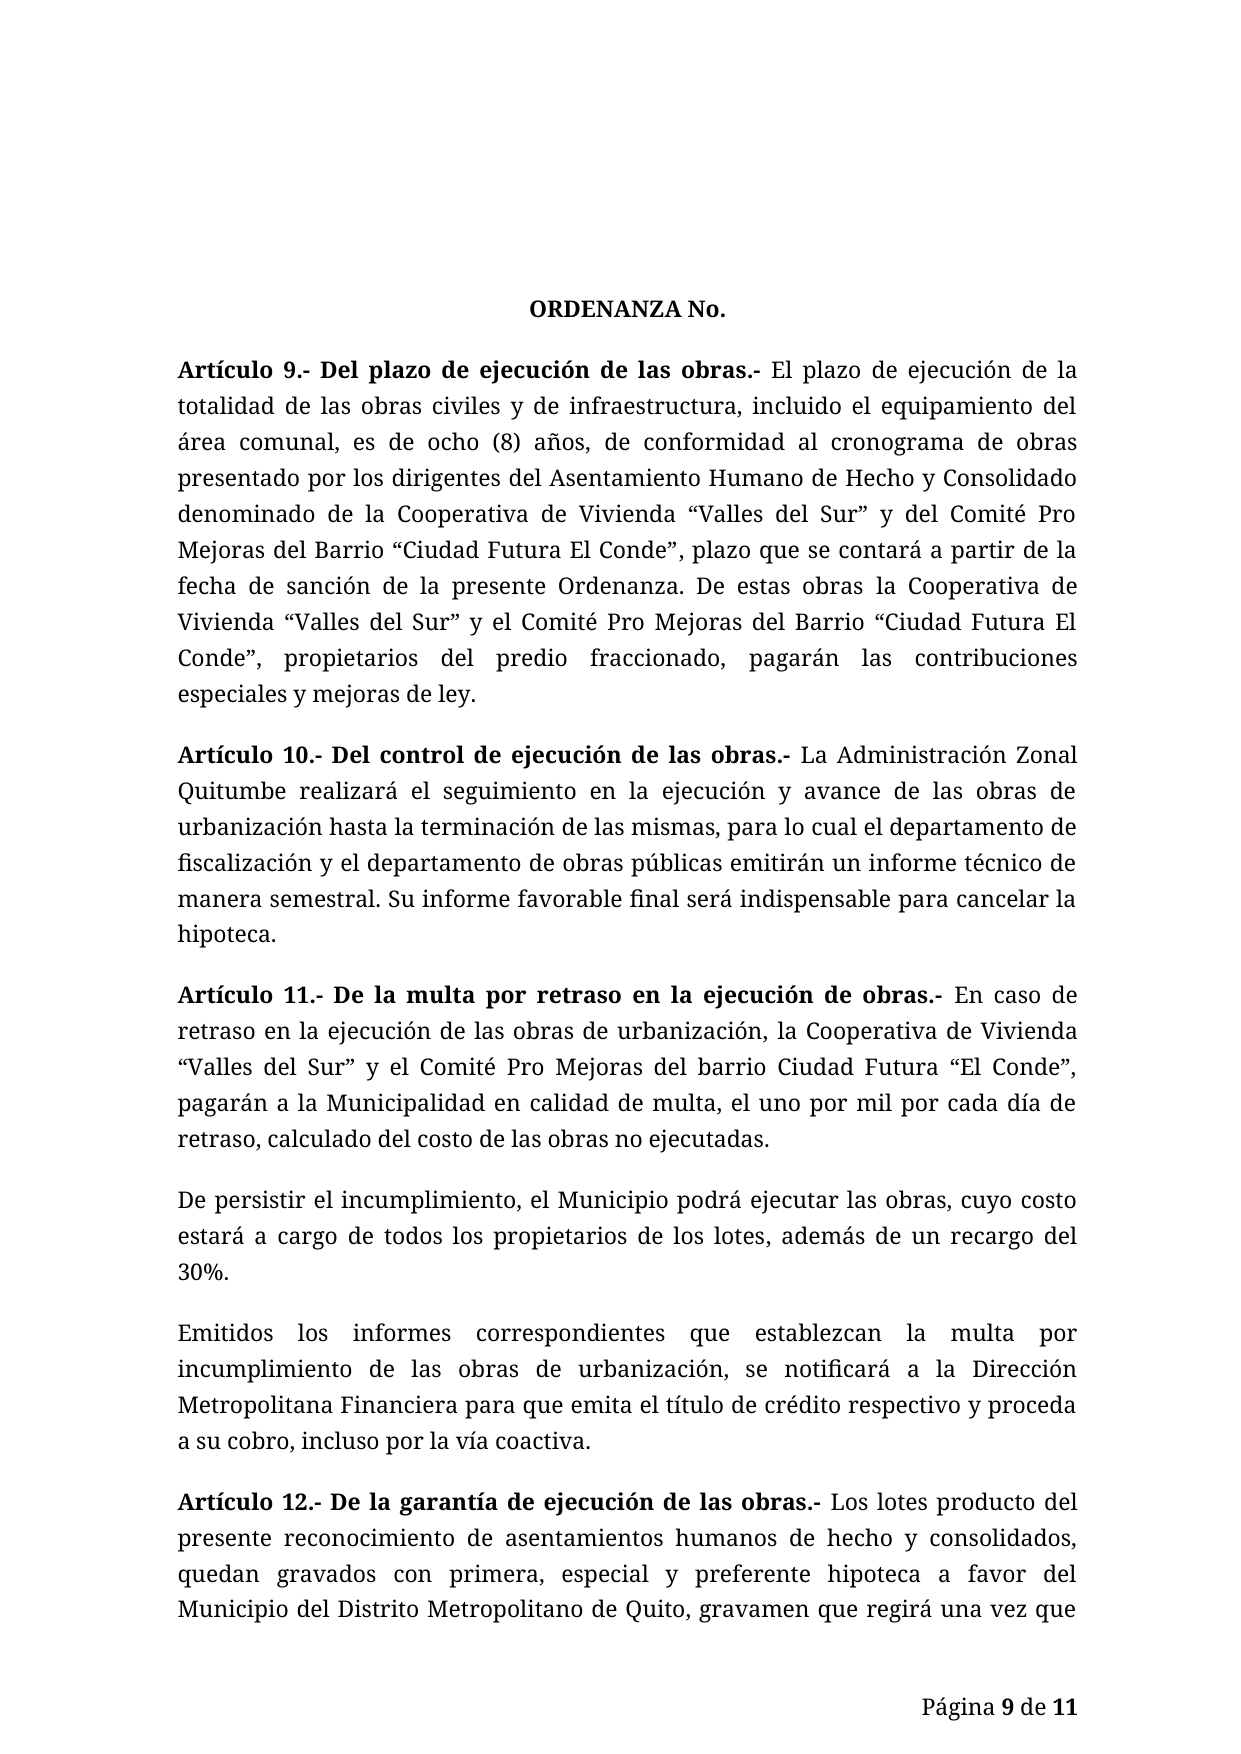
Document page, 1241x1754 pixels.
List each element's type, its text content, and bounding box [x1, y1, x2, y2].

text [177, 1486, 1078, 1625]
text Artículo 10.- Del control de ejecución de las obras.- La Administración Zonal Quitumbe realizará el seguimiento en la ejecución y avance de las obras de urbanización hasta la terminación de las mismas, para lo cual el departamento de fiscalización y el departamento de obras públicas emitirán un informe técnico de manera semestral. Su informe favorable final será indispensable para cancelar la hipoteca. [177, 739, 1078, 950]
text Emitidos los informes correspondientes que establezcan la multa por incumplimiento de las obras de urbanización, se notificará a la Dirección Metropolitana Financiera para que emita el título de crédito respectivo y proceda a su cobro, incluso por la vía coactiva. [177, 1317, 1078, 1456]
text Artículo 9.- Del plazo de ejecución de las obras.- El plazo de ejecución de la totalidad de las obras civiles y de infraestructura, incluido el equipamiento del área comunal, es de ocho (8) años, de conformidad al cronograma de obras presentado por los dirigentes del Asentamiento Humano de Hecho y Consolidado denominado de la Cooperativa de Vivienda “Valles del Sur” y del Comité Pro Mejoras del Barrio “Ciudad Futura El Conde”, plazo que se contará a partir de la fecha de sanción de la presente Ordenanza. De estas obras la Cooperativa de Vivienda “Valles del Sur” y el Comité Pro Mejoras del Barrio “Ciudad Futura El Conde”, propietarios del predio fraccionado, pagarán las contribuciones especiales y mejoras de ley. [177, 354, 1078, 709]
text De persistir el incumplimiento, el Municipio podrá ejecutar las obras, cuyo costo estará a cargo de todos los propietarios de los lotes, además de un recargo del 30%. [177, 1184, 1078, 1287]
text Artículo 11.- De la multa por retraso en la ejecución de obras.- En caso de retraso en la ejecución de las obras de urbanización, la Cooperativa de Vivienda “Valles del Sur” y el Comité Pro Mejoras del barrio Ciudad Futura “El Conde”, pagarán a la Municipalidad en calidad de multa, el uno por mil por cada día de retraso, calculado del costo de las obras no ejecutadas. [177, 979, 1078, 1154]
